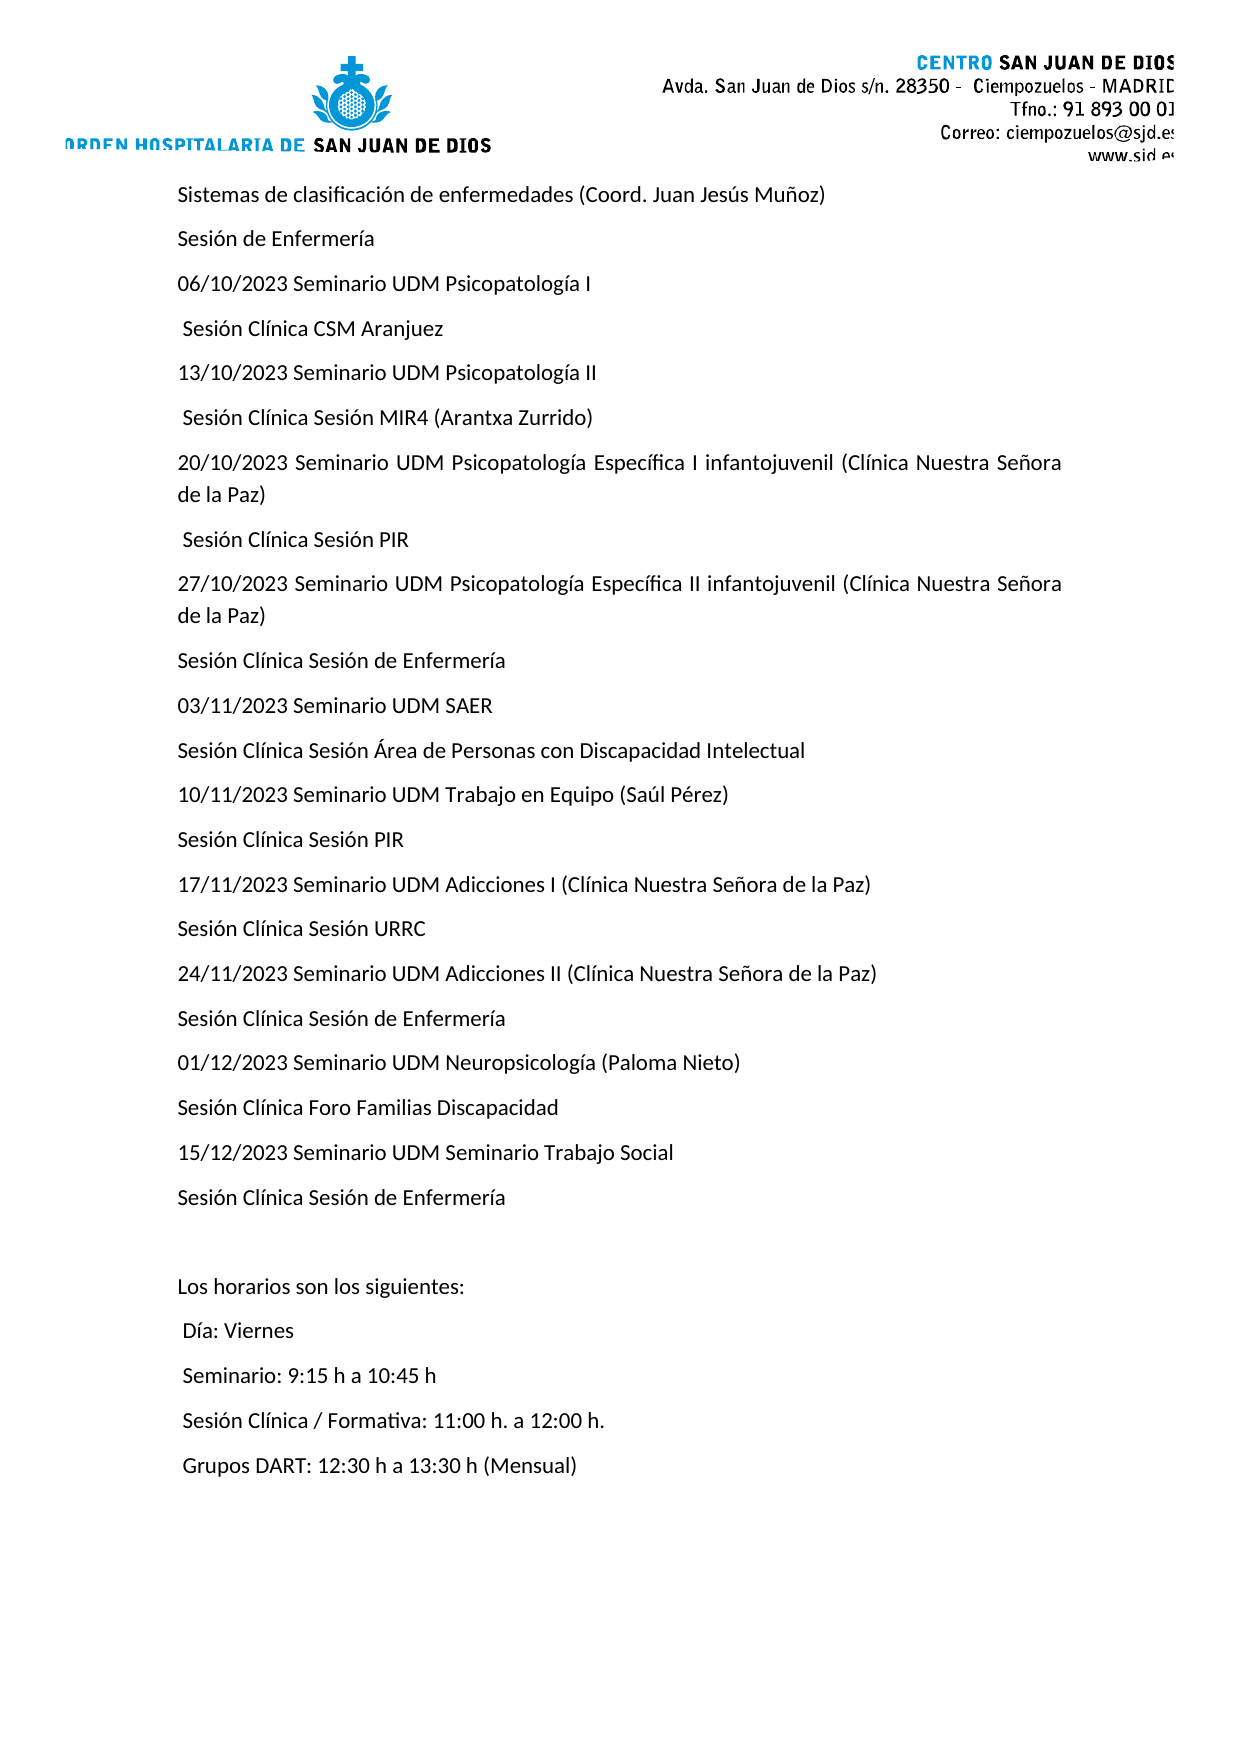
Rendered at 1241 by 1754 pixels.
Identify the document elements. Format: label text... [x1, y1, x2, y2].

text 01/12/2023 Seminario UDM Neuropsicología (Paloma Nieto) [177, 1048, 1063, 1077]
text Sesión Clínica Sesión Área de Personas con Discapacidad Intelectual [177, 736, 1063, 764]
text Sesión Clínica Sesión de Enfermería [177, 1183, 1063, 1211]
text Sesión Clínica Sesión URRC [177, 914, 1063, 942]
text Sesión Clínica Foro Familias Discapacidad [177, 1093, 1063, 1121]
text Sesión Clínica Sesión PIR [177, 525, 1063, 553]
text Sesión Clínica CSM Aranjuez [177, 314, 1063, 342]
text 10/11/2023 Seminario UDM Trabajo en Equipo (Saúl Pérez) [177, 780, 1063, 808]
text 13/10/2023 Seminario UDM Psicopatología II [177, 358, 1063, 387]
text 20/10/2023 Seminario UDM Psicopatología Específica I infantojuvenil (Clínica Nuestra Señora de la Paz) [177, 448, 1063, 508]
text 17/11/2023 Seminario UDM Adicciones I (Clínica Nuestra Señora de la Paz) [177, 870, 1063, 898]
text 15/12/2023 Seminario UDM Seminario Trabajo Social [177, 1138, 1063, 1166]
text Día: Viernes [177, 1317, 1063, 1345]
text 03/11/2023 Seminario UDM SAER [177, 691, 1063, 719]
text 06/10/2023 Seminario UDM Psicopatología I [177, 269, 1063, 297]
text 24/11/2023 Seminario UDM Adicciones II (Clínica Nuestra Señora de la Paz) [177, 959, 1063, 987]
text Grupos DART: 12:30 h a 13:30 h (Mensual) [177, 1451, 1063, 1479]
text Sesión Clínica Sesión MIR4 (Arantxa Zurrido) [177, 403, 1063, 431]
text Sesión Clínica Sesión de Enfermería [177, 646, 1063, 674]
text Sistemas de clasificación de enfermedades (Coord. Juan Jesús Muñoz) [177, 180, 1063, 208]
text Sesión Clínica Sesión PIR [177, 825, 1063, 853]
text Sesión Clínica / Formativa: 11:00 h. a 12:00 h. [177, 1406, 1063, 1434]
text 27/10/2023 Seminario UDM Psicopatología Específica II infantojuvenil (Clínica Nuestra Señora de la Paz) [177, 569, 1063, 630]
text Seminario: 9:15 h a 10:45 h [177, 1361, 1063, 1389]
text Sesión de Enfermería [177, 224, 1063, 252]
text Los horarios son los siguientes: [177, 1272, 1063, 1300]
text Sesión Clínica Sesión de Enfermería [177, 1004, 1063, 1032]
